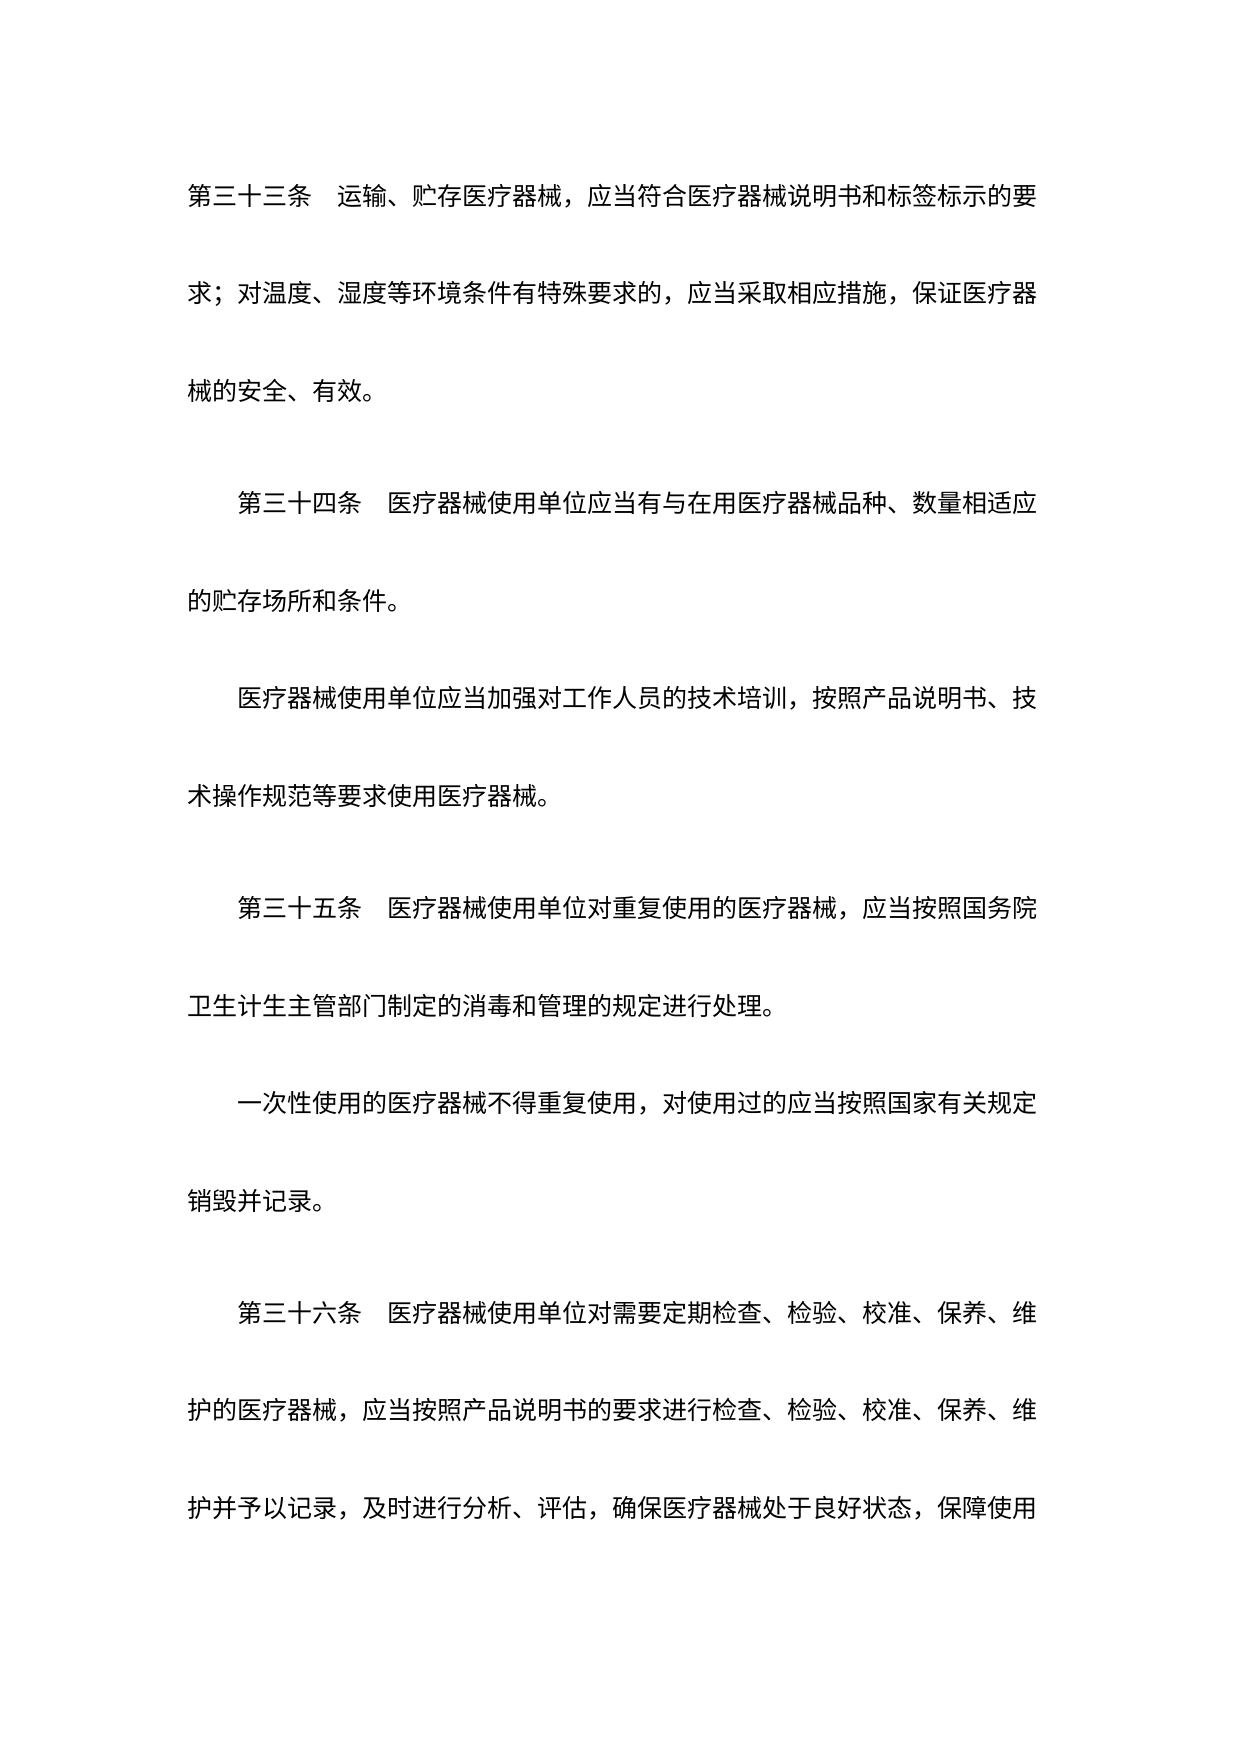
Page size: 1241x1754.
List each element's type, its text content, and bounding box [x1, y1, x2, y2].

text 第三十四条 医疗器械使用单位应当有与在用医疗器械品种、数量相适应的贮存场所和条件。 医疗器械使用单位应当加强对工作人员的技术培训，按照产品说明书、技术操作规范等要求使用医疗器械。 [187, 469, 1053, 827]
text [187, 1279, 1053, 1539]
text 第三十三条 运输、贮存医疗器械，应当符合医疗器械说明书和标签标示的要求；对温度、湿度等环境条件有特殊要求的，应当采取相应措施，保证医疗器械的安全、有效。 [187, 162, 1053, 422]
text 第三十五条 医疗器械使用单位对重复使用的医疗器械，应当按照国务院卫生计生主管部门制定的消毒和管理的规定进行处理。 一次性使用的医疗器械不得重复使用，对使用过的应当按照国家有关规定销毁并记录。 [187, 874, 1053, 1232]
